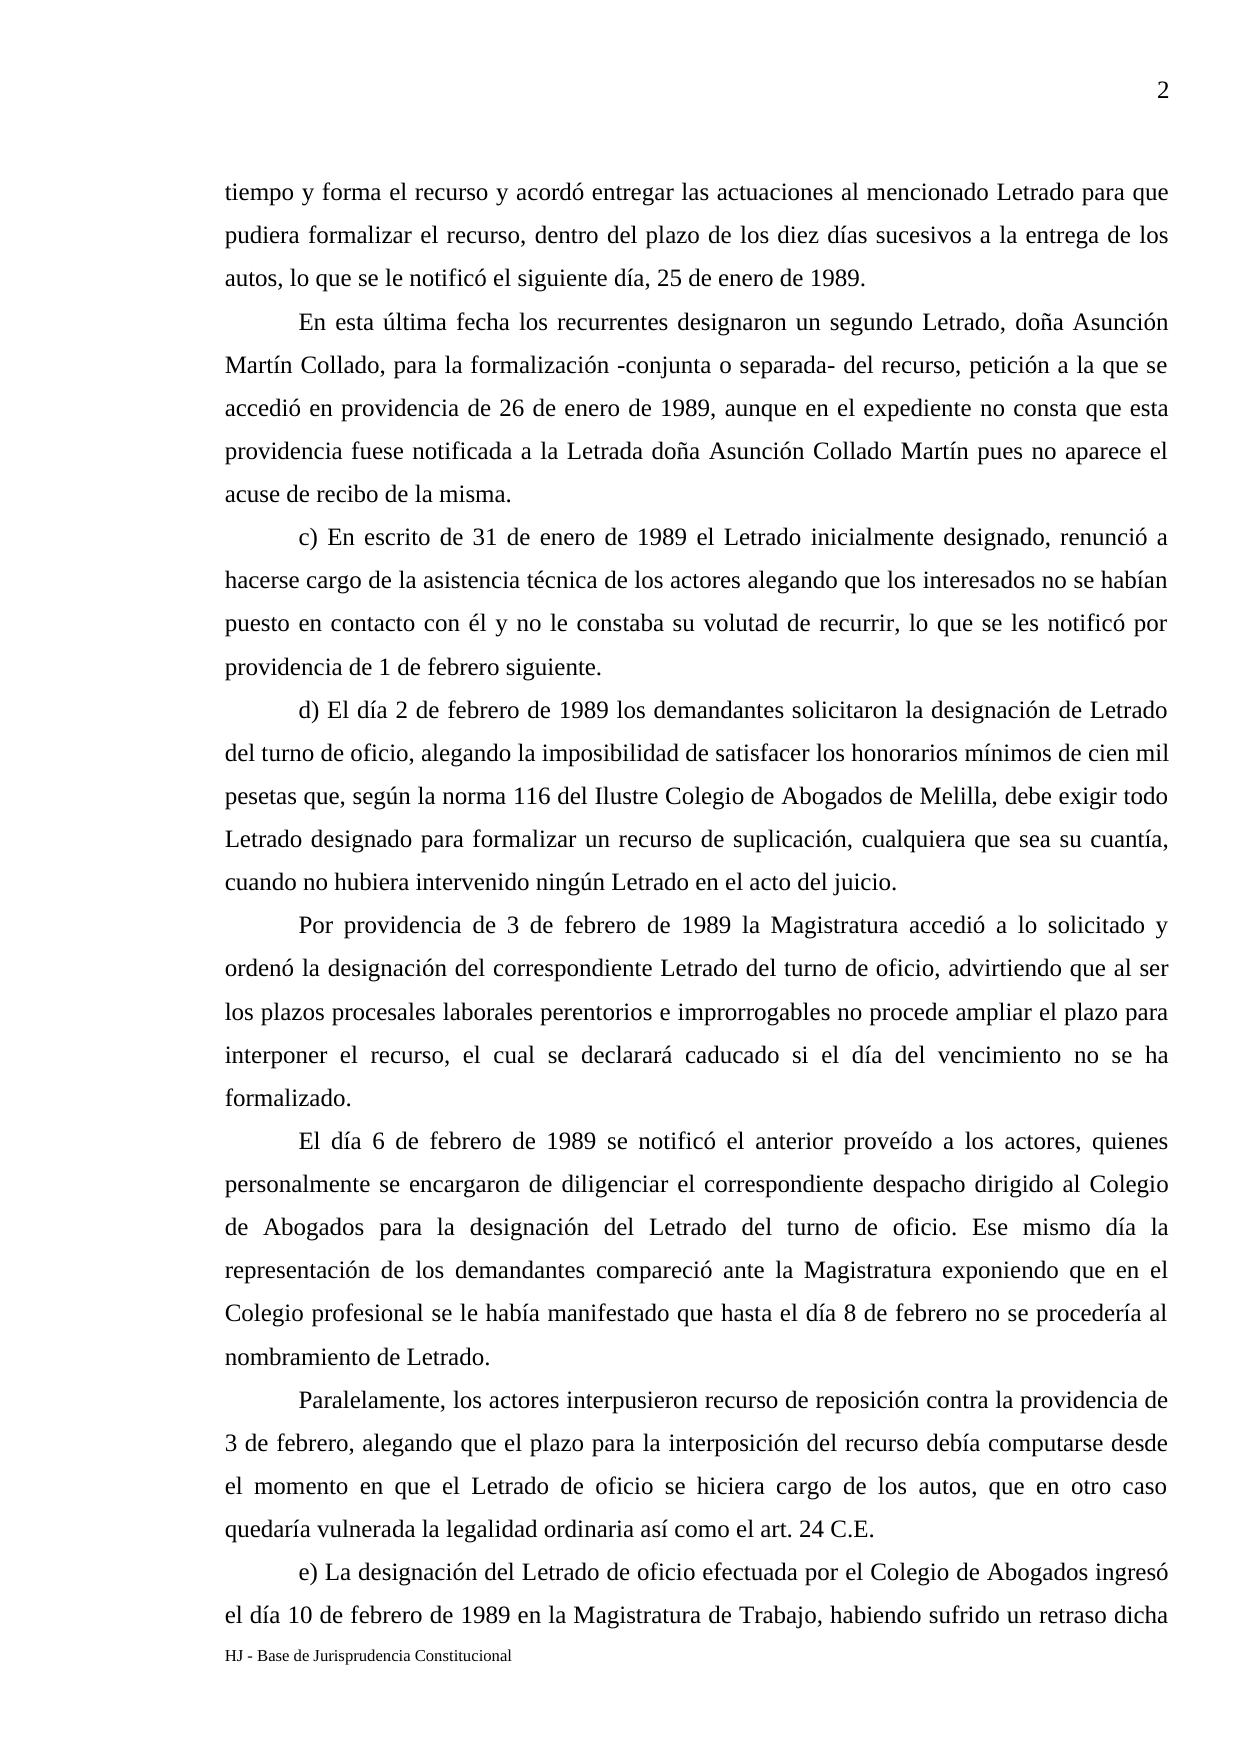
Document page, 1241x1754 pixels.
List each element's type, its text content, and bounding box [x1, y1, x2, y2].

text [224, 177, 1169, 292]
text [224, 1557, 1169, 1629]
text Paralelamente, los actores interpusieron recurso de reposición contra la providencia de 3 de febrero, alegando que el plazo para la interposición del recurso debía computarse desde el momento en que el Letrado de oficio se hiciera cargo de los autos, que en otro caso quedaría vulnerada la legalidad ordinaria así como el art. 24 C.E. [224, 1385, 1169, 1543]
text Por providencia de 3 de febrero de 1989 la Magistratura accedió a lo solicitado y ordenó la designación del correspondiente Letrado del turno de oficio, advirtiendo que al ser los plazos procesales laborales perentorios e improrrogables no procede ampliar el plazo para interponer el recurso, el cual se declarará caducado si el día del vencimiento no se ha formalizado. [224, 910, 1169, 1112]
text c) En escrito de 31 de enero de 1989 el Letrado inicialmente designado, renunció a hacerse cargo de la asistencia técnica de los actores alegando que los interesados no se habían puesto en contacto con él y no le constaba su volutad de recurrir, lo que se les notificó por providencia de 1 de febrero siguiente. [224, 522, 1169, 680]
text En esta última fecha los recurrentes designaron un segundo Letrado, doña Asunción Martín Collado, para la formalización -conjunta o separada- del recurso, petición a la que se accedió en providencia de 26 de enero de 1989, aunque en el expediente no consta que esta providencia fuese notificada a la Letrada doña Asunción Collado Martín pues no aparece el acuse de recibo de la misma. [224, 307, 1169, 508]
text El día 6 de febrero de 1989 se notificó el anterior proveído a los actores, quienes personalmente se encargaron de diligenciar el correspondiente despacho dirigido al Colegio de Abogados para la designación del Letrado del turno de oficio. Ese mismo día la representación de los demandantes compareció ante la Magistratura exponiendo que en el Colegio profesional se le había manifestado que hasta el día 8 de febrero no se procedería al nombramiento de Letrado. [224, 1126, 1169, 1370]
text d) El día 2 de febrero de 1989 los demandantes solicitaron la designación de Letrado del turno de oficio, alegando la imposibilidad de satisfacer los honorarios mínimos de cien mil pesetas que, según la norma 116 del Ilustre Colegio de Abogados de Melilla, debe exigir todo Letrado designado para formalizar un recurso de suplicación, cualquiera que sea su cuantía, cuando no hubiera intervenido ningún Letrado en el acto del juicio. [224, 695, 1169, 896]
